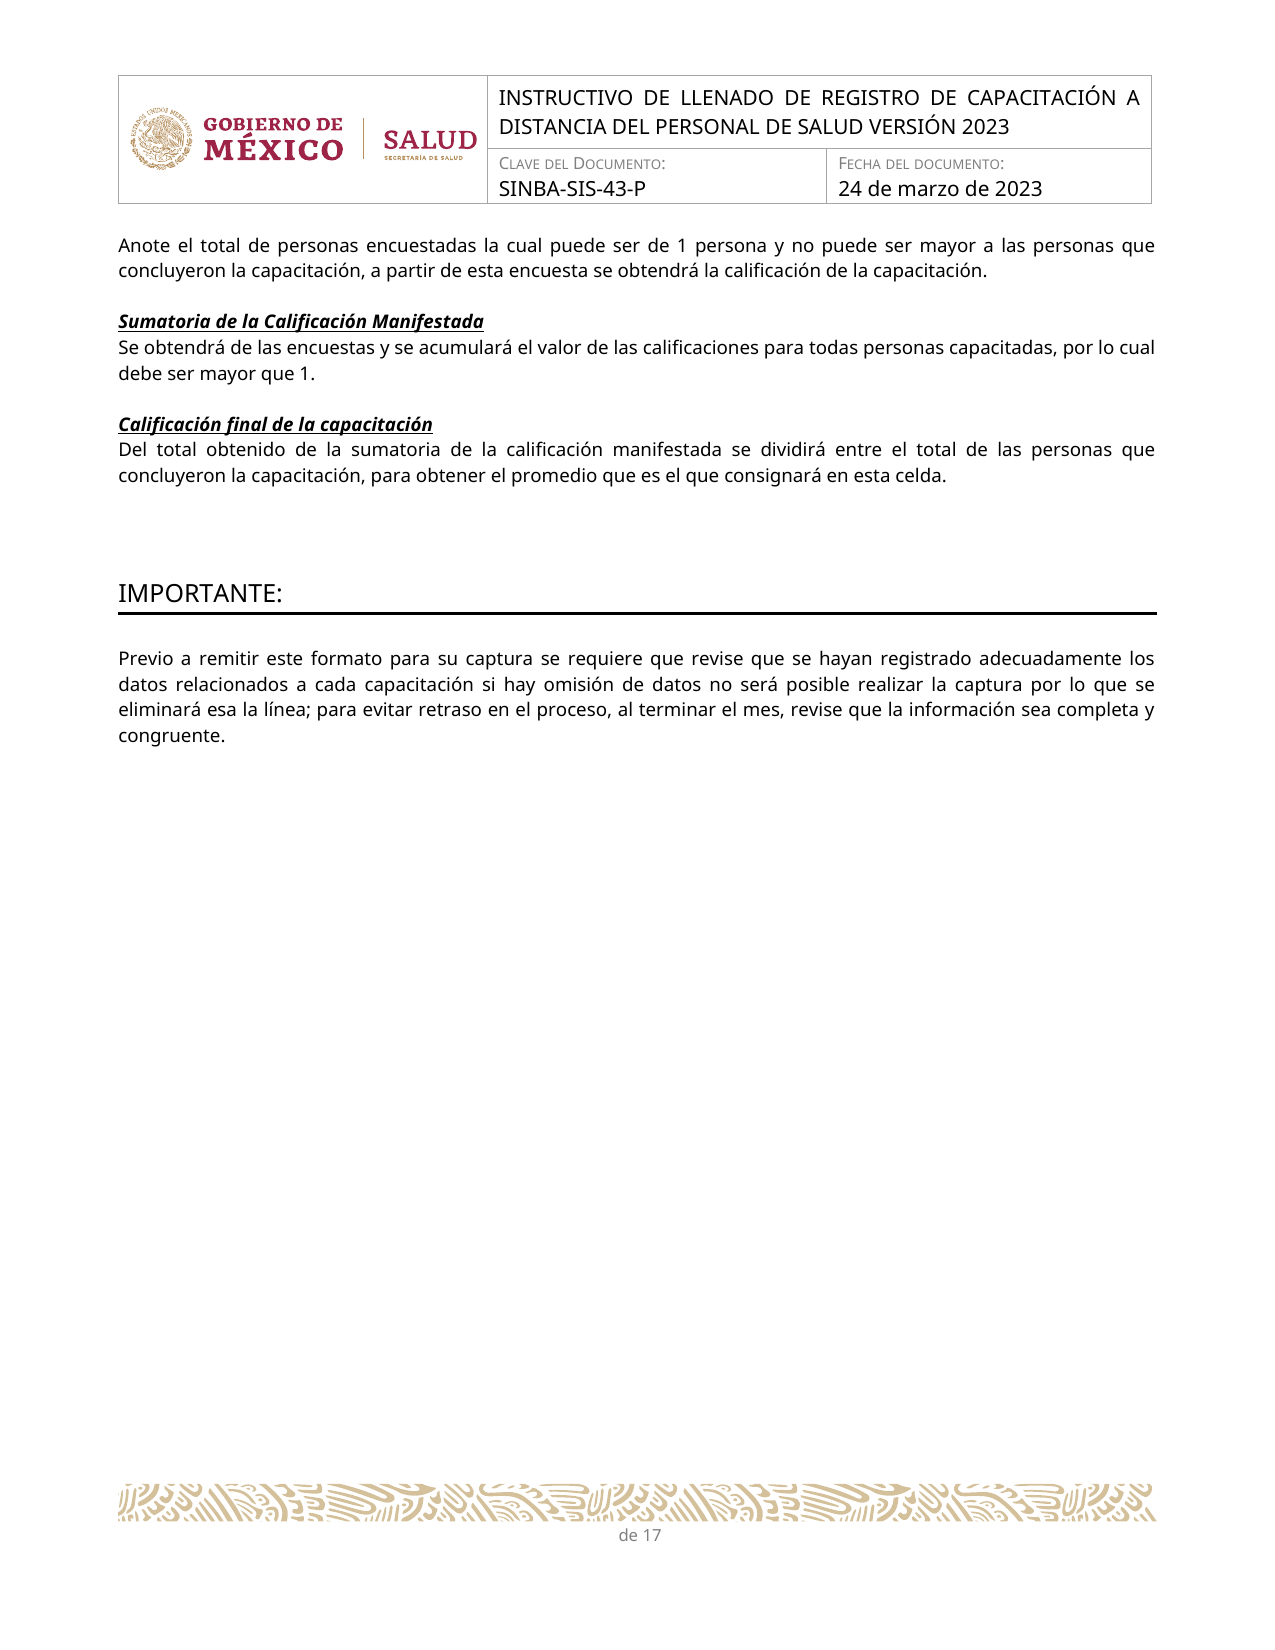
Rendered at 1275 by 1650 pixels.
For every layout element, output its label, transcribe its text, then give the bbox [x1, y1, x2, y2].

text Se obtendrá de las encuestas y se acumulará el valor de las calificaciones para todas personas capacitadas, por lo cual debe ser mayor que 1. [118, 334, 1157, 385]
text Previo a remitir este formato para su captura se requiere que revise que se hayan registrado adecuadamente los datos relacionados a cada capacitación si hay omisión de datos no será posible realizar la captura por lo que se eliminará esa la línea; para evitar retraso en el proceso, al terminar el mes, revise que la información sea completa y congruente. [118, 645, 1157, 747]
text Sumatoria de la Calificación Manifestada [118, 309, 1157, 334]
text Anote el total de personas encuestadas la cual puede ser de 1 persona y no puede ser mayor a las personas que concluyeron la capacitación, a partir de esta encuesta se obtendrá la calificación de la capacitación. [118, 232, 1157, 283]
text Calificación final de la capacitación [118, 411, 1157, 436]
subtitle IMPORTANTE: [118, 576, 1157, 612]
text Del total obtenido de la sumatoria de la calificación manifestada se dividirá entre el total de las personas que concluyeron la capacitación, para obtener el promedio que es el que consignará en esta celda. [118, 436, 1157, 487]
